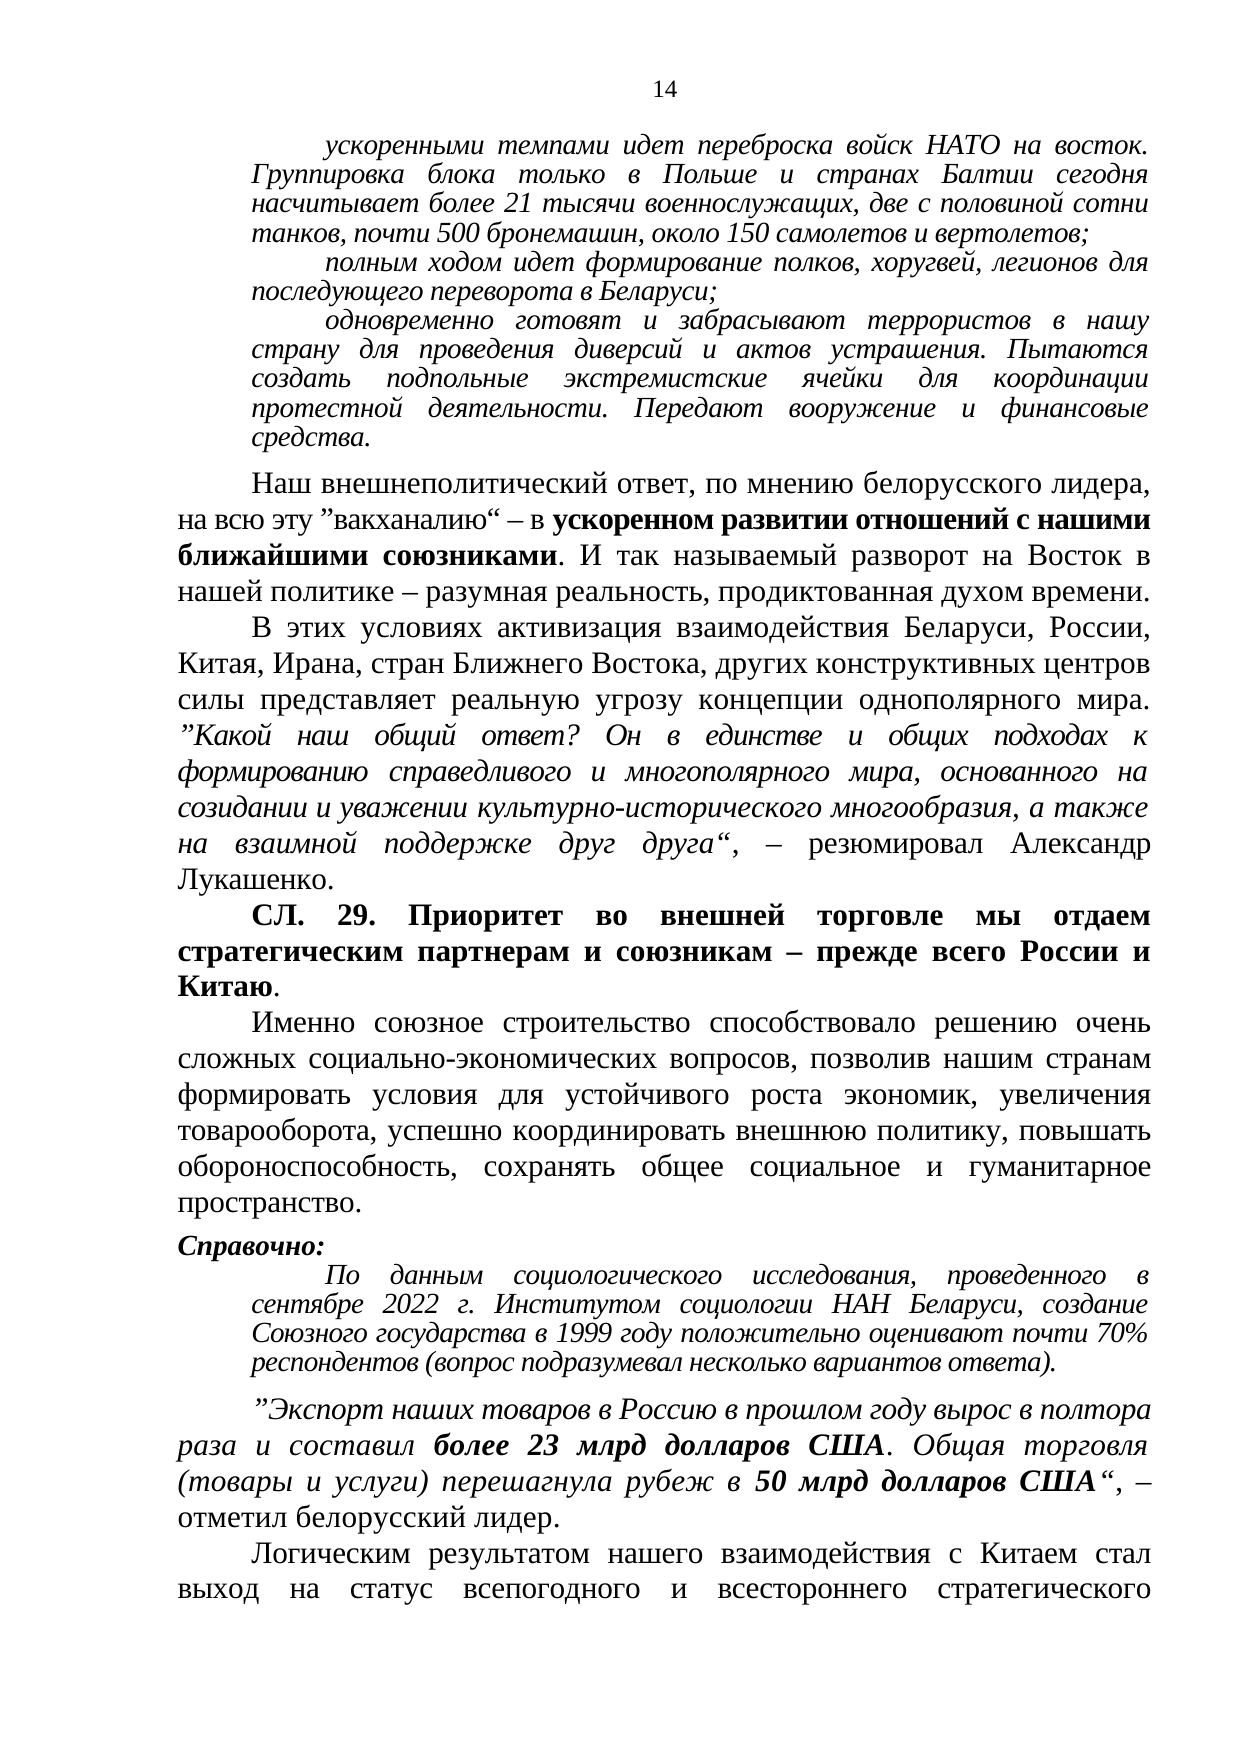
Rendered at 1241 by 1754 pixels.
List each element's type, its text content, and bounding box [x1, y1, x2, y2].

text ускоренными темпами идет переброска войск НАТО на восток. Группировка блока только в Польше и странах Балтии сегодня насчитывает более 21 тысячи военнослужащих, две с половиной сотни танков, почти 500 бронемашин, около 150 самолетов и вертолетов; [251, 131, 1152, 248]
text По данным социологического исследования, проведенного в сентябре 2022 г. Институтом социологии НАН Беларуси, создание Союзного государства в 1999 году положительно оценивают почти 70% респондентов (вопрос подразумевал несколько вариантов ответа). [251, 1261, 1152, 1378]
text СЛ. 29. Приоритет во внешней торговле мы отдаем стратегическим партнерам и союзникам – прежде всего России и Китаю. [177, 896, 1152, 1004]
text ”Экспорт наших товаров в Россию в прошлом году вырос в полтора раза и составил более 23 млрд долларов США. Общая торговля (товары и услуги) перешагнула рубеж в 50 млрд долларов США“, – отметил белорусский лидер. [177, 1390, 1152, 1534]
text В этих условиях активизация взаимодействия Беларуси, России, Китая, Ирана, стран Ближнего Востока, других конструктивных центров силы представляет реальную угрозу концепции однополярного мира. ”Какой наш общий ответ? Он в единстве и общих подходах к формированию справедливого и многополярного мира, основанного на созидании и уважении культурно-исторического многообразия, а также на взаимной поддержке друг друга“, – резюмировал Александр Лукашенко. [177, 608, 1152, 896]
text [177, 1534, 1152, 1606]
text одновременно готовят и забрасывают террористов в нашу страну для проведения диверсий и актов устрашения. Пытаются создать подпольные экстремистские ячейки для координации протестной деятельности. Передают вооружение и финансовые средства. [251, 306, 1152, 452]
text Наш внешнеполитический ответ, по мнению белорусского лидера, на всю эту ”вакханалию“ – в ускоренном развитии отношений с нашими ближайшими союзниками. И так называемый разворот на Восток в нашей политике – разумная реальность, продиктованная духом времени. [177, 464, 1152, 608]
text полным ходом идет формирование полков, хоругвей, легионов для последующего переворота в Беларуси; [251, 248, 1152, 306]
text Справочно: [177, 1232, 1152, 1261]
text Именно союзное строительство способствовало решению очень сложных социально-экономических вопросов, позволив нашим странам формировать условия для устойчивого роста экономик, увеличения товарооборота, успешно координировать внешнюю политику, повышать обороноспособность, сохранять общее социальное и гуманитарное пространство. [177, 1004, 1152, 1219]
